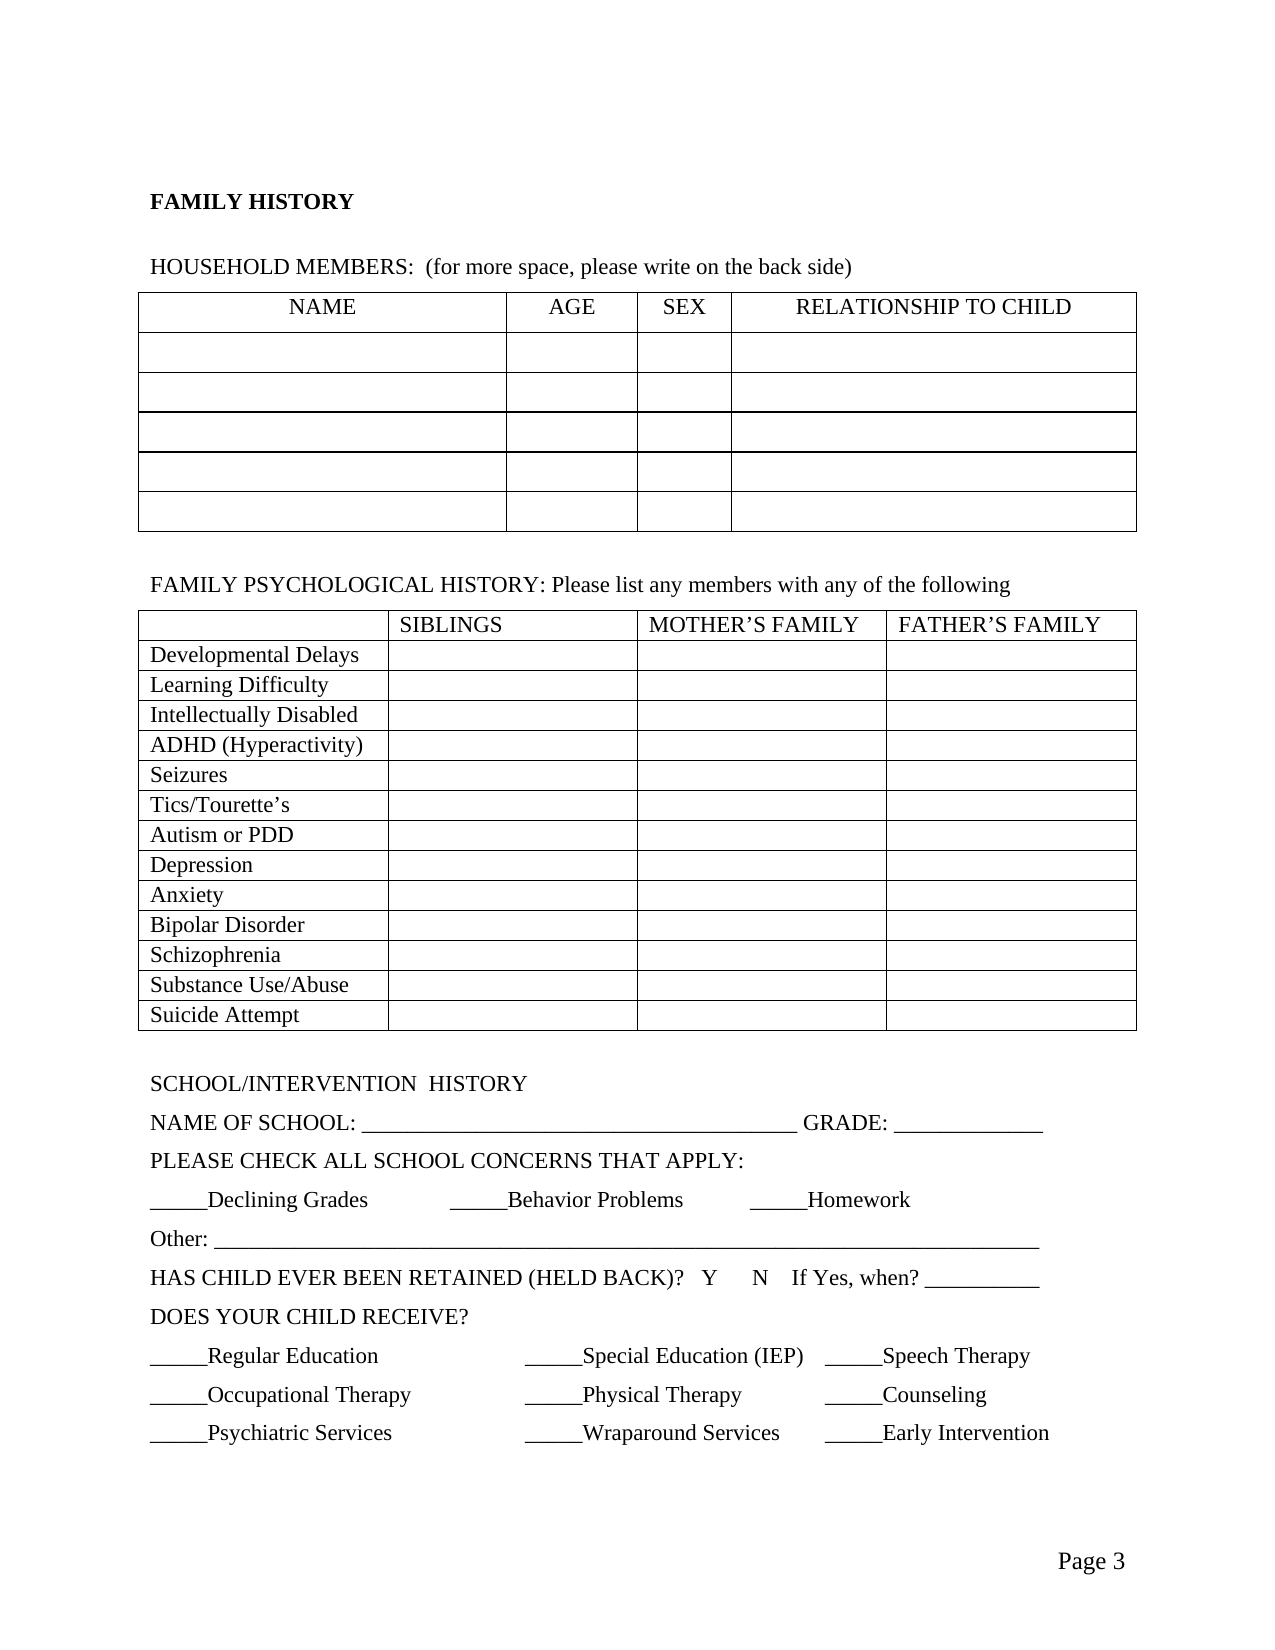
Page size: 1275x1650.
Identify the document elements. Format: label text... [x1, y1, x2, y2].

table_cell [507, 453, 637, 491]
table_cell [638, 492, 731, 531]
table_cell [389, 671, 637, 700]
table_cell [638, 881, 886, 910]
table_cell [887, 701, 1136, 730]
text _____Occupational Therapy _____Physical Therapy _____Counseling [150, 1381, 1125, 1407]
text Other: ________________________________________________________________________ [150, 1225, 1125, 1252]
table_header AGE [507, 293, 637, 332]
table_cell [638, 851, 886, 880]
table_cell [139, 492, 506, 531]
table_cell Schizophrenia [139, 941, 388, 970]
table_cell [732, 333, 1136, 372]
table_header RELATIONSHIP TO CHILD [732, 293, 1136, 332]
table_cell Bipolar Disorder [139, 911, 388, 940]
table_cell Depression [139, 851, 388, 880]
table_cell [732, 453, 1136, 491]
table_cell [638, 373, 731, 411]
table_cell [389, 911, 637, 940]
text FAMILY PSYCHOLOGICAL HISTORY: Please list any members with any of the following [150, 571, 1125, 597]
table_cell [887, 941, 1136, 970]
table_cell Seizures [139, 761, 388, 790]
text _____Psychiatric Services _____Wraparound Services _____Early Intervention [150, 1419, 1125, 1446]
table_cell ADHD (Hyperactivity) [139, 731, 388, 760]
table_header MOTHER’S FAMILY [638, 611, 886, 640]
text HAS CHILD EVER BEEN RETAINED (HELD BACK)? Y N If Yes, when? __________ [150, 1264, 1125, 1290]
table_cell [887, 731, 1136, 760]
table_header SIBLINGS [389, 611, 637, 640]
table_cell [732, 413, 1136, 451]
table_cell [887, 851, 1136, 880]
text _____Declining Grades _____Behavior Problems _____Homework [150, 1186, 1125, 1213]
table_cell [638, 1001, 886, 1030]
text FAMILY HISTORY [150, 161, 1125, 214]
table_cell Tics/Tourette’s [139, 791, 388, 820]
table_cell [389, 941, 637, 970]
table_cell [887, 1001, 1136, 1030]
text HOUSEHOLD MEMBERS: (for more space, please write on the back side) [150, 253, 1125, 279]
table_cell [887, 821, 1136, 850]
table_cell [638, 701, 886, 730]
table_cell Developmental Delays [139, 641, 388, 670]
table_cell [389, 851, 637, 880]
table_cell [887, 911, 1136, 940]
table_cell [732, 492, 1136, 531]
table_cell [389, 821, 637, 850]
text DOES YOUR CHILD RECEIVE? [150, 1303, 1125, 1329]
table_cell [507, 373, 637, 411]
table_header FATHER’S FAMILY [887, 611, 1136, 640]
table_cell [638, 671, 886, 700]
table_cell [887, 641, 1136, 670]
table_cell [638, 641, 886, 670]
table_cell [638, 971, 886, 1000]
table_cell [389, 881, 637, 910]
table_cell [389, 761, 637, 790]
table_cell Learning Difficulty [139, 671, 388, 700]
table_cell [887, 881, 1136, 910]
table_cell [638, 821, 886, 850]
text PLEASE CHECK ALL SCHOOL CONCERNS THAT APPLY: [150, 1147, 1125, 1174]
table_cell [139, 413, 506, 451]
table_cell [887, 761, 1136, 790]
text _____Regular Education _____Special Education (IEP) _____Speech Therapy [150, 1342, 1125, 1368]
table_cell [507, 333, 637, 372]
table_cell [638, 333, 731, 372]
table_cell Substance Use/Abuse [139, 971, 388, 1000]
table_cell [389, 701, 637, 730]
table_header NAME [139, 293, 506, 332]
table_cell [887, 791, 1136, 820]
table_cell [638, 911, 886, 940]
table_cell [507, 413, 637, 451]
table_cell [139, 453, 506, 491]
table_cell [139, 373, 506, 411]
table_header SEX [638, 293, 731, 332]
text NAME OF SCHOOL: ______________________________________ GRADE: _____________ [150, 1109, 1125, 1135]
table_cell [389, 641, 637, 670]
table_cell [139, 333, 506, 372]
table_cell [638, 413, 731, 451]
table_cell [887, 971, 1136, 1000]
table_cell [389, 791, 637, 820]
table_cell Suicide Attempt [139, 1001, 388, 1030]
text SCHOOL/INTERVENTION HISTORY [150, 1070, 1125, 1096]
table_cell [507, 492, 637, 531]
table_cell [389, 1001, 637, 1030]
table_cell [638, 731, 886, 760]
table_cell Anxiety [139, 881, 388, 910]
table_cell Autism or PDD [139, 821, 388, 850]
table_cell [638, 761, 886, 790]
table_cell [887, 671, 1136, 700]
table_cell [638, 453, 731, 491]
table_header [139, 611, 388, 640]
table_cell [389, 731, 637, 760]
table_cell [638, 941, 886, 970]
table_cell [732, 373, 1136, 411]
table_cell [638, 791, 886, 820]
table_cell Intellectually Disabled [139, 701, 388, 730]
table_cell [389, 971, 637, 1000]
